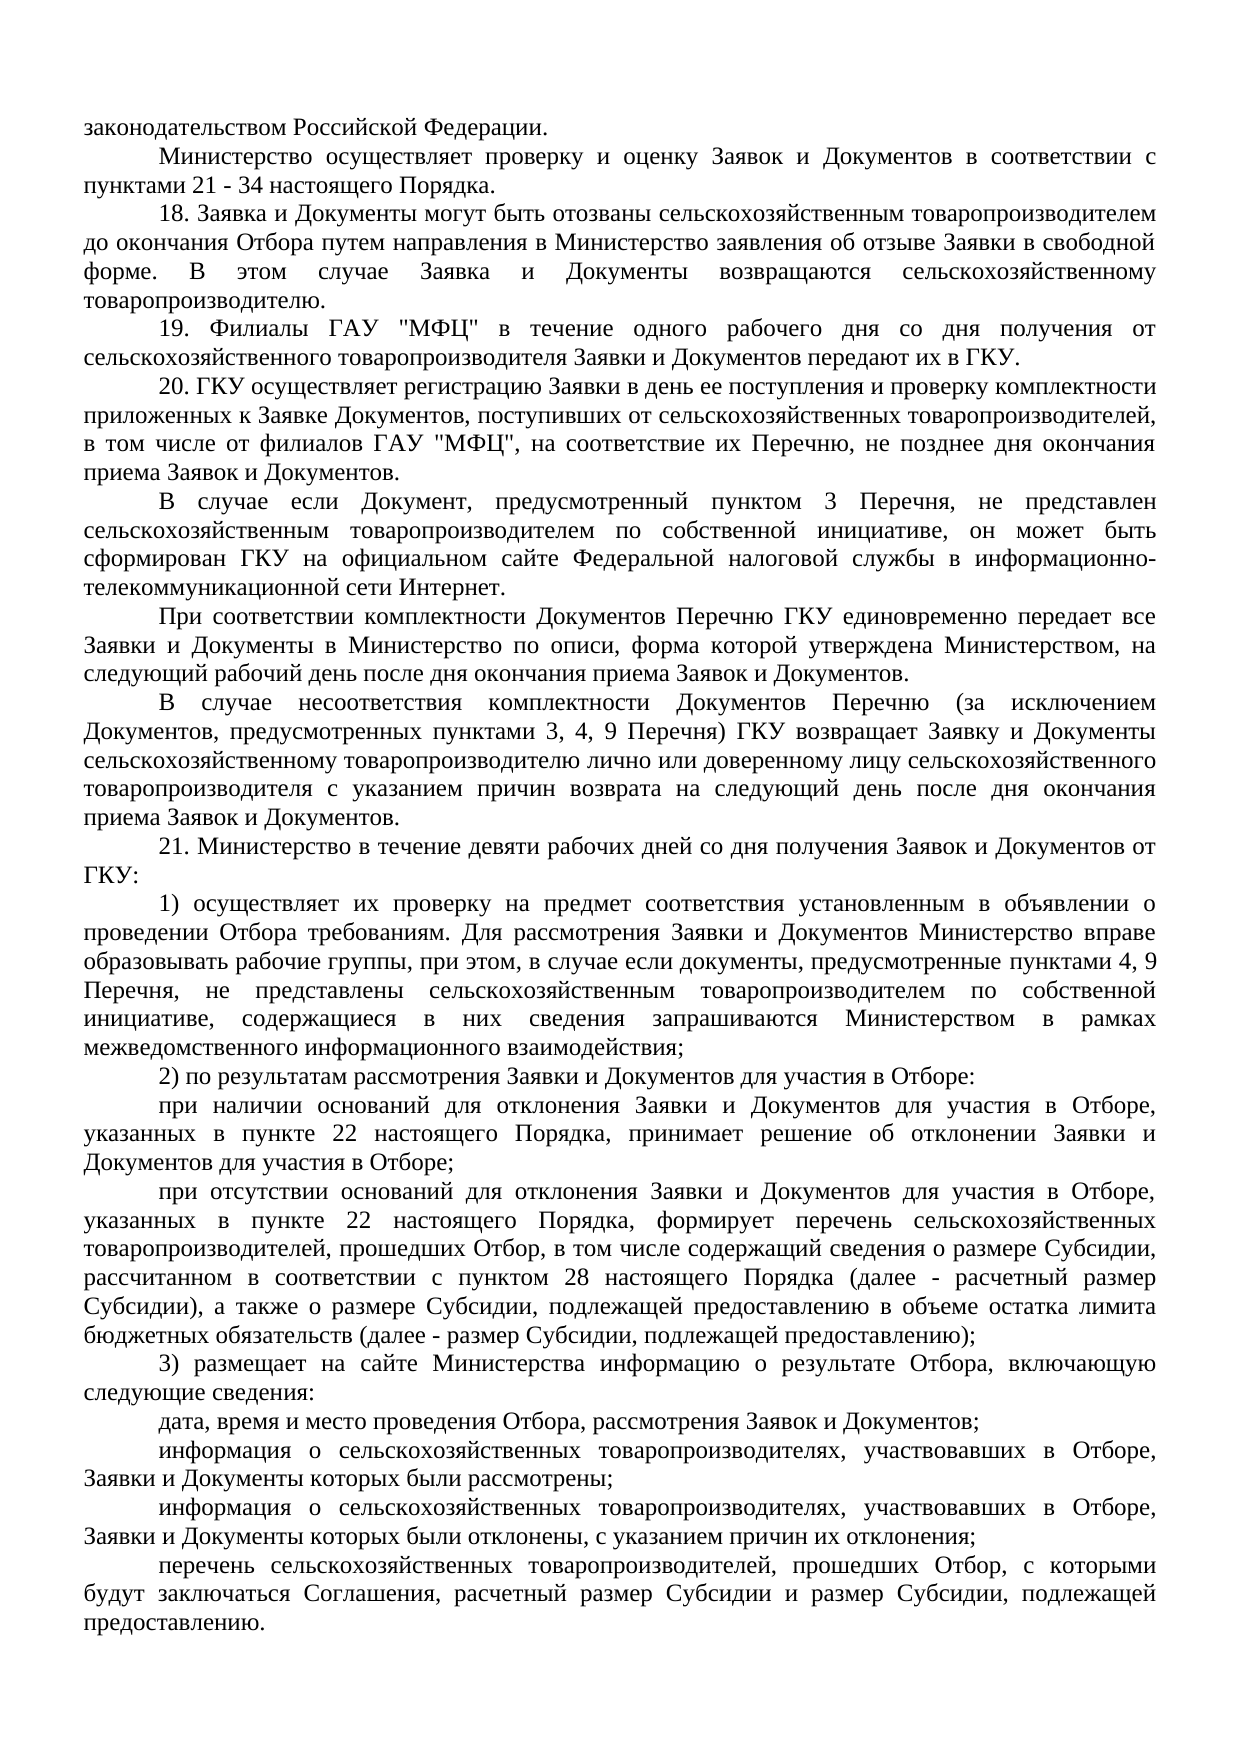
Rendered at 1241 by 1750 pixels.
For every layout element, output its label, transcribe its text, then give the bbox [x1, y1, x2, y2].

text 3) размещает на сайте Министерства информацию о результате Отбора, включающую следующие сведения: [83, 1348, 1157, 1406]
text перечень сельскохозяйственных товаропроизводителей, прошедших Отбор, с которыми будут заключаться Соглашения, расчетный размер Субсидии и размер Субсидии, подлежащей предоставлению. [83, 1550, 1157, 1636]
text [83, 112, 1157, 141]
text При соответствии комплектности Документов Перечню ГКУ единовременно передает все Заявки и Документы в Министерство по описи, форма которой утверждена Министерством, на следующий рабочий день после дня окончания приема Заявок и Документов. [83, 601, 1157, 687]
text дата, время и место проведения Отбора, рассмотрения Заявок и Документов; [83, 1406, 1157, 1435]
text 2) по результатам рассмотрения Заявки и Документов для участия в Отборе: [83, 1061, 1157, 1090]
text 20. ГКУ осуществляет регистрацию Заявки в день ее поступления и проверку комплектности приложенных к Заявке Документов, поступивших от сельскохозяйственных товаропроизводителей, в том числе от филиалов ГАУ "МФЦ", на соответствие их Перечню, не позднее дня окончания приема Заявок и Документов. [83, 371, 1157, 486]
text информация о сельскохозяйственных товаропроизводителях, участвовавших в Отборе, Заявки и Документы которых были отклонены, с указанием причин их отклонения; [83, 1492, 1157, 1550]
text 1) осуществляет их проверку на предмет соответствия установленным в объявлении о проведении Отбора требованиям. Для рассмотрения Заявки и Документов Министерство вправе образовывать рабочие группы, при этом, в случае если документы, предусмотренные пунктами 4, 9 Перечня, не представлены сельскохозяйственным товаропроизводителем по собственной инициативе, содержащиеся в них сведения запрашиваются Министерством в рамках межведомственного информационного взаимодействия; [83, 888, 1157, 1061]
text при наличии оснований для отклонения Заявки и Документов для участия в Отборе, указанных в пункте 22 настоящего Порядка, принимает решение об отклонении Заявки и Документов для участия в Отборе; [83, 1090, 1157, 1176]
text Министерство осуществляет проверку и оценку Заявок и Документов в соответствии с пунктами 21 - 34 настоящего Порядка. [83, 141, 1157, 198]
text 19. Филиалы ГАУ "МФЦ" в течение одного рабочего дня со дня получения от сельскохозяйственного товаропроизводителя Заявки и Документов передают их в ГКУ. [83, 313, 1157, 371]
text 18. Заявка и Документы могут быть отозваны сельскохозяйственным товаропроизводителем до окончания Отбора путем направления в Министерство заявления об отзыве Заявки в свободной форме. В этом случае Заявка и Документы возвращаются сельскохозяйственному товаропроизводителю. [83, 198, 1157, 313]
text В случае несоответствия комплектности Документов Перечню (за исключением Документов, предусмотренных пунктами 3, 4, 9 Перечня) ГКУ возвращает Заявку и Документы сельскохозяйственному товаропроизводителю лично или доверенному лицу сельскохозяйственного товаропроизводителя с указанием причин возврата на следующий день после дня окончания приема Заявок и Документов. [83, 687, 1157, 831]
text при отсутствии оснований для отклонения Заявки и Документов для участия в Отборе, указанных в пункте 22 настоящего Порядка, формирует перечень сельскохозяйственных товаропроизводителей, прошедших Отбор, в том числе содержащий сведения о размере Субсидии, рассчитанном в соответствии с пунктом 28 настоящего Порядка (далее - расчетный размер Субсидии), а также о размере Субсидии, подлежащей предоставлению в объеме остатка лимита бюджетных обязательств (далее - размер Субсидии, подлежащей предоставлению); [83, 1176, 1157, 1348]
text В случае если Документ, предусмотренный пунктом 3 Перечня, не представлен сельскохозяйственным товаропроизводителем по собственной инициативе, он может быть сформирован ГКУ на официальном сайте Федеральной налоговой службы в информационно-телекоммуникационной сети Интернет. [83, 486, 1157, 601]
text 21. Министерство в течение девяти рабочих дней со дня получения Заявок и Документов от ГКУ: [83, 831, 1157, 888]
text информация о сельскохозяйственных товаропроизводителях, участвовавших в Отборе, Заявки и Документы которых были рассмотрены; [83, 1435, 1157, 1492]
